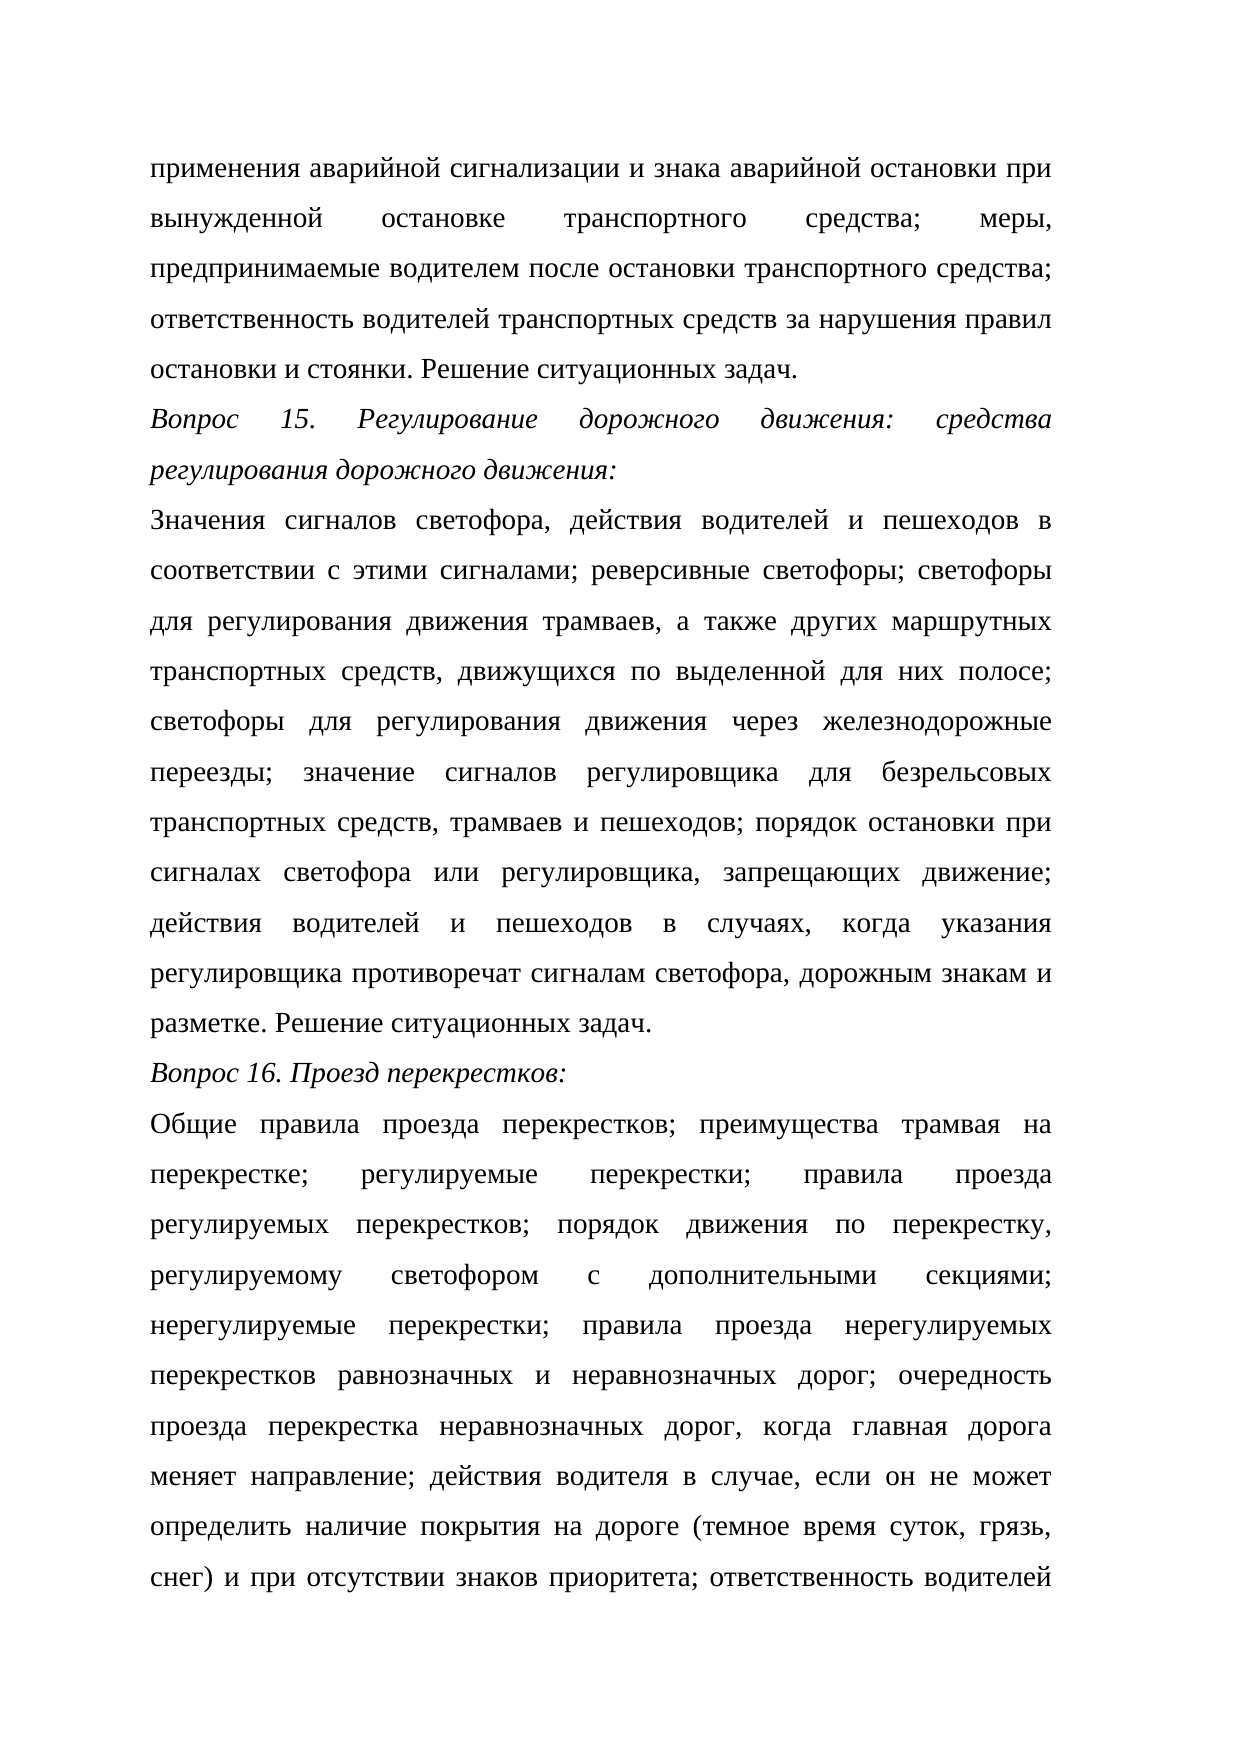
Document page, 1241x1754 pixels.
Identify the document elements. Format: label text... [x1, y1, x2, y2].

text Значения сигналов светофора, действия водителей и пешеходов в соответствии с этими сигналами; реверсивные светофоры; светофоры для регулирования движения трамваев, а также других маршрутных транспортных средств, движущихся по выделенной для них полосе; светофоры для регулирования движения через железнодорожные переезды; значение сигналов регулировщика для безрельсовых транспортных средств, трамваев и пешеходов; порядок остановки при сигналах светофора или регулировщика, запрещающих движение; действия водителей и пешеходов в случаях, когда указания регулировщика противоречат сигналам светофора, дорожным знакам и разметке. Решение ситуационных задач. [150, 502, 1053, 1039]
text Вопрос 15. Регулирование дорожного движения: средства регулирования дорожного движения: [150, 402, 1053, 485]
text Вопрос 16. Проезд перекрестков: [150, 1056, 1053, 1089]
